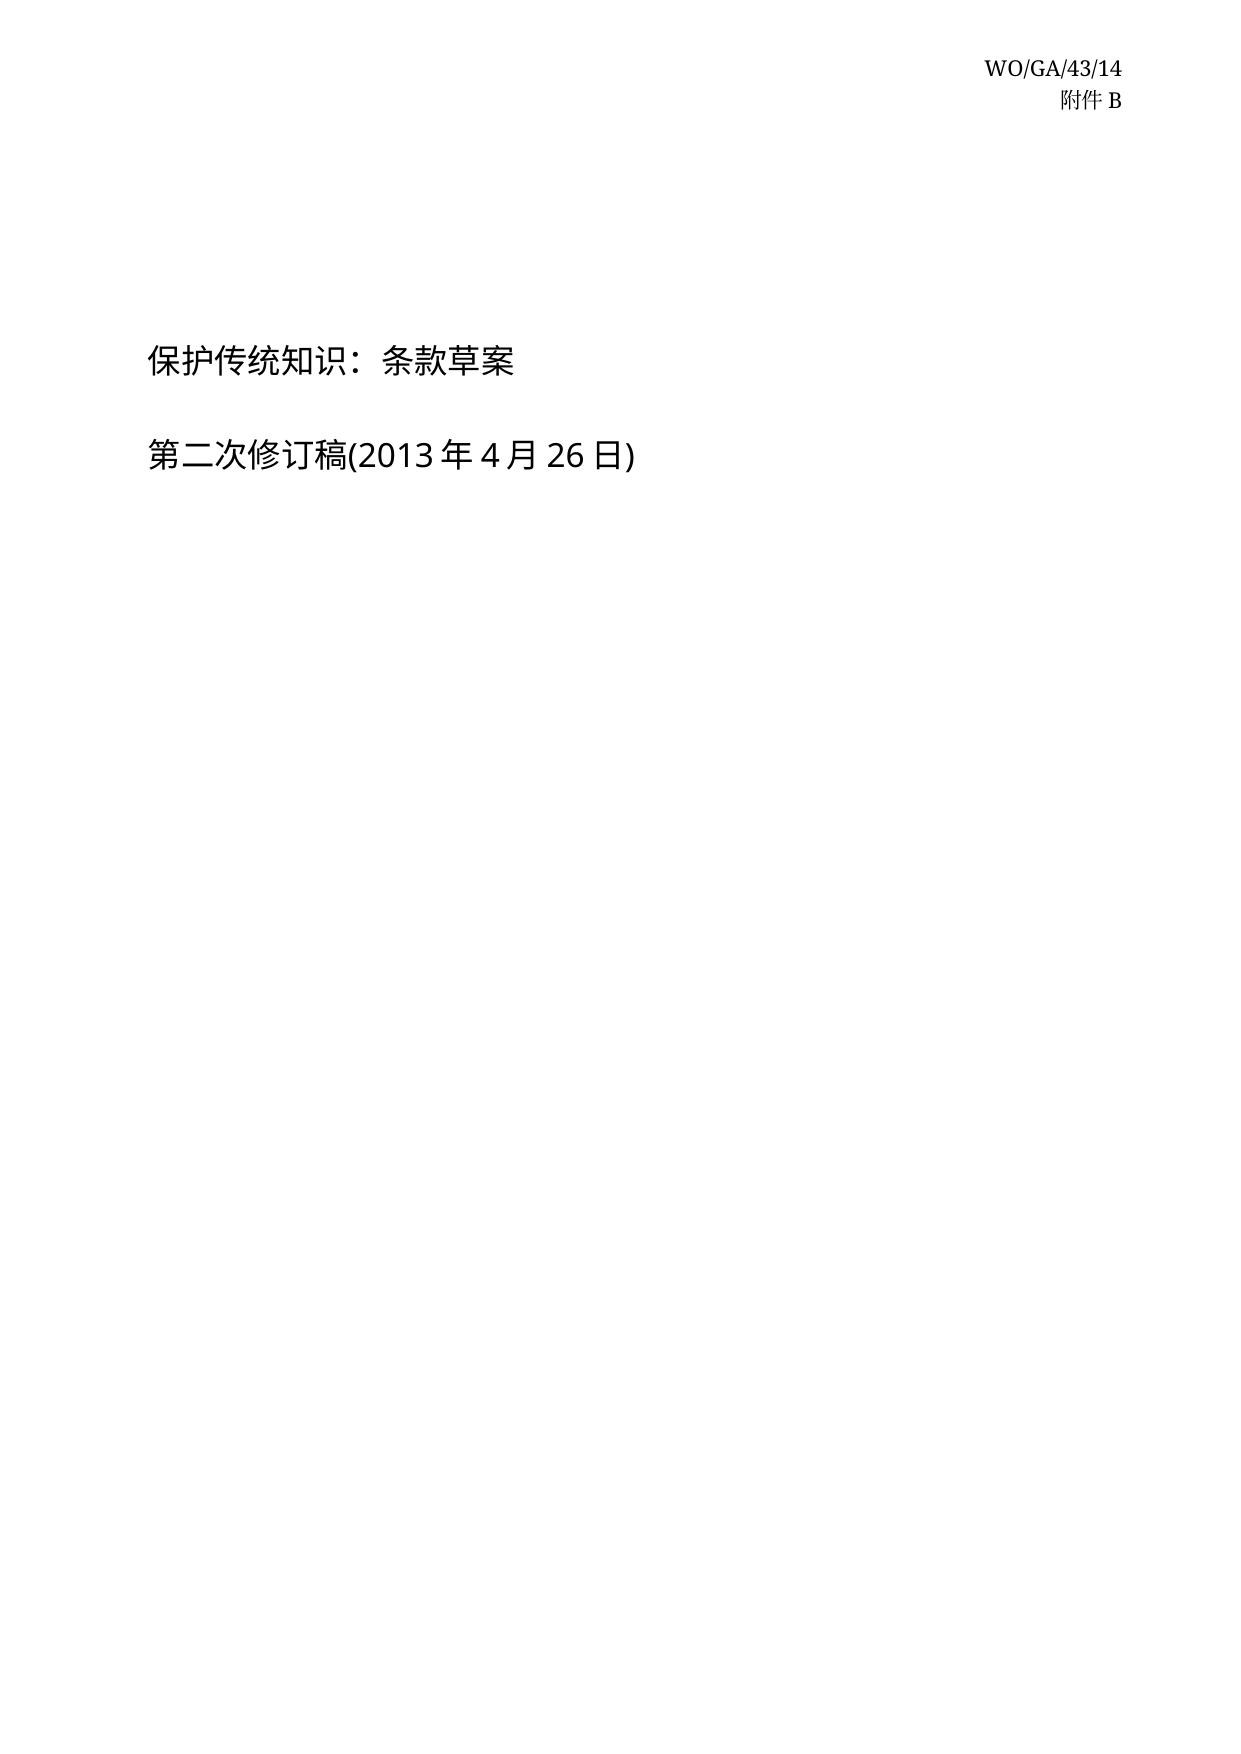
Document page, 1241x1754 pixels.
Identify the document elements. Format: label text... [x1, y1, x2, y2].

text 第二次修订稿(2013年4月26日) [148, 428, 1122, 477]
text 保护传统知识：条款草案 [148, 335, 1122, 383]
